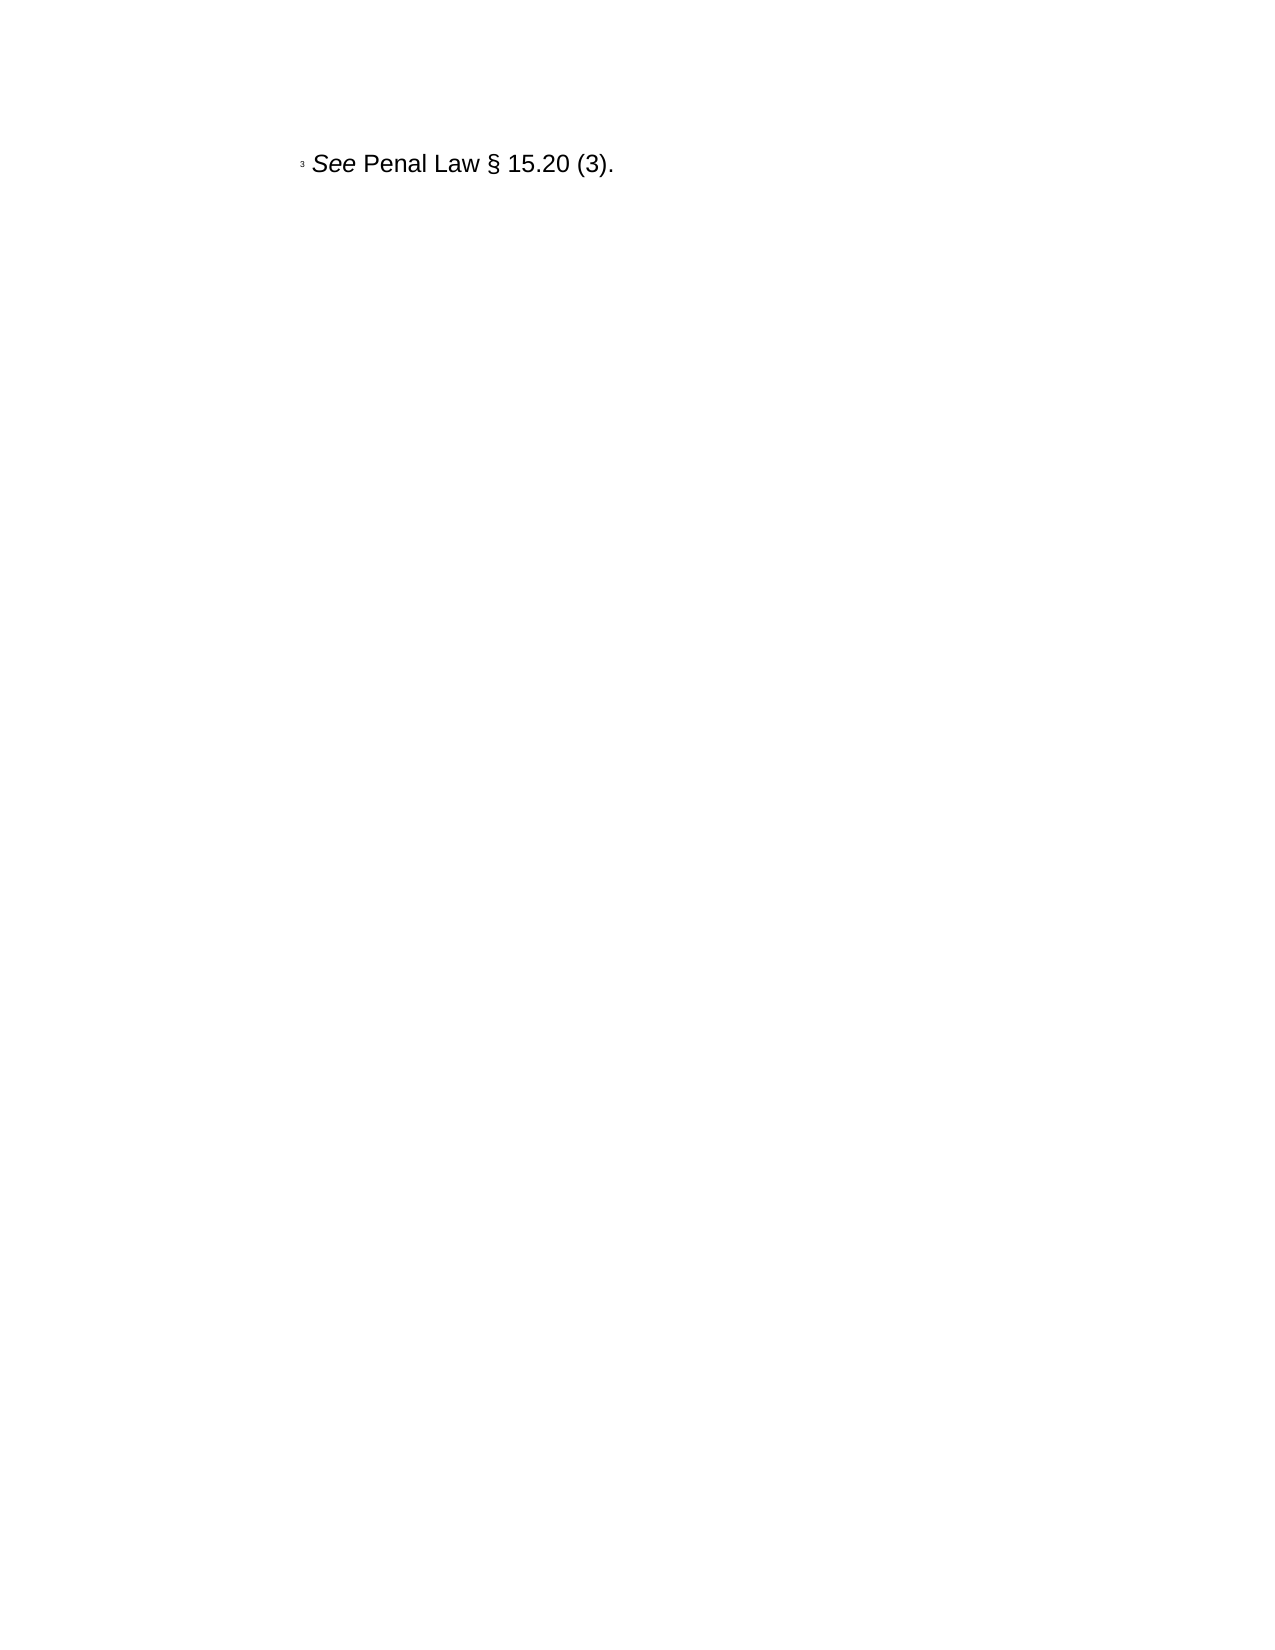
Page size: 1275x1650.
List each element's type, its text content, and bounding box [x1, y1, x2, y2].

text 3 See Penal Law § 15.20 (3). [300, 150, 1052, 179]
